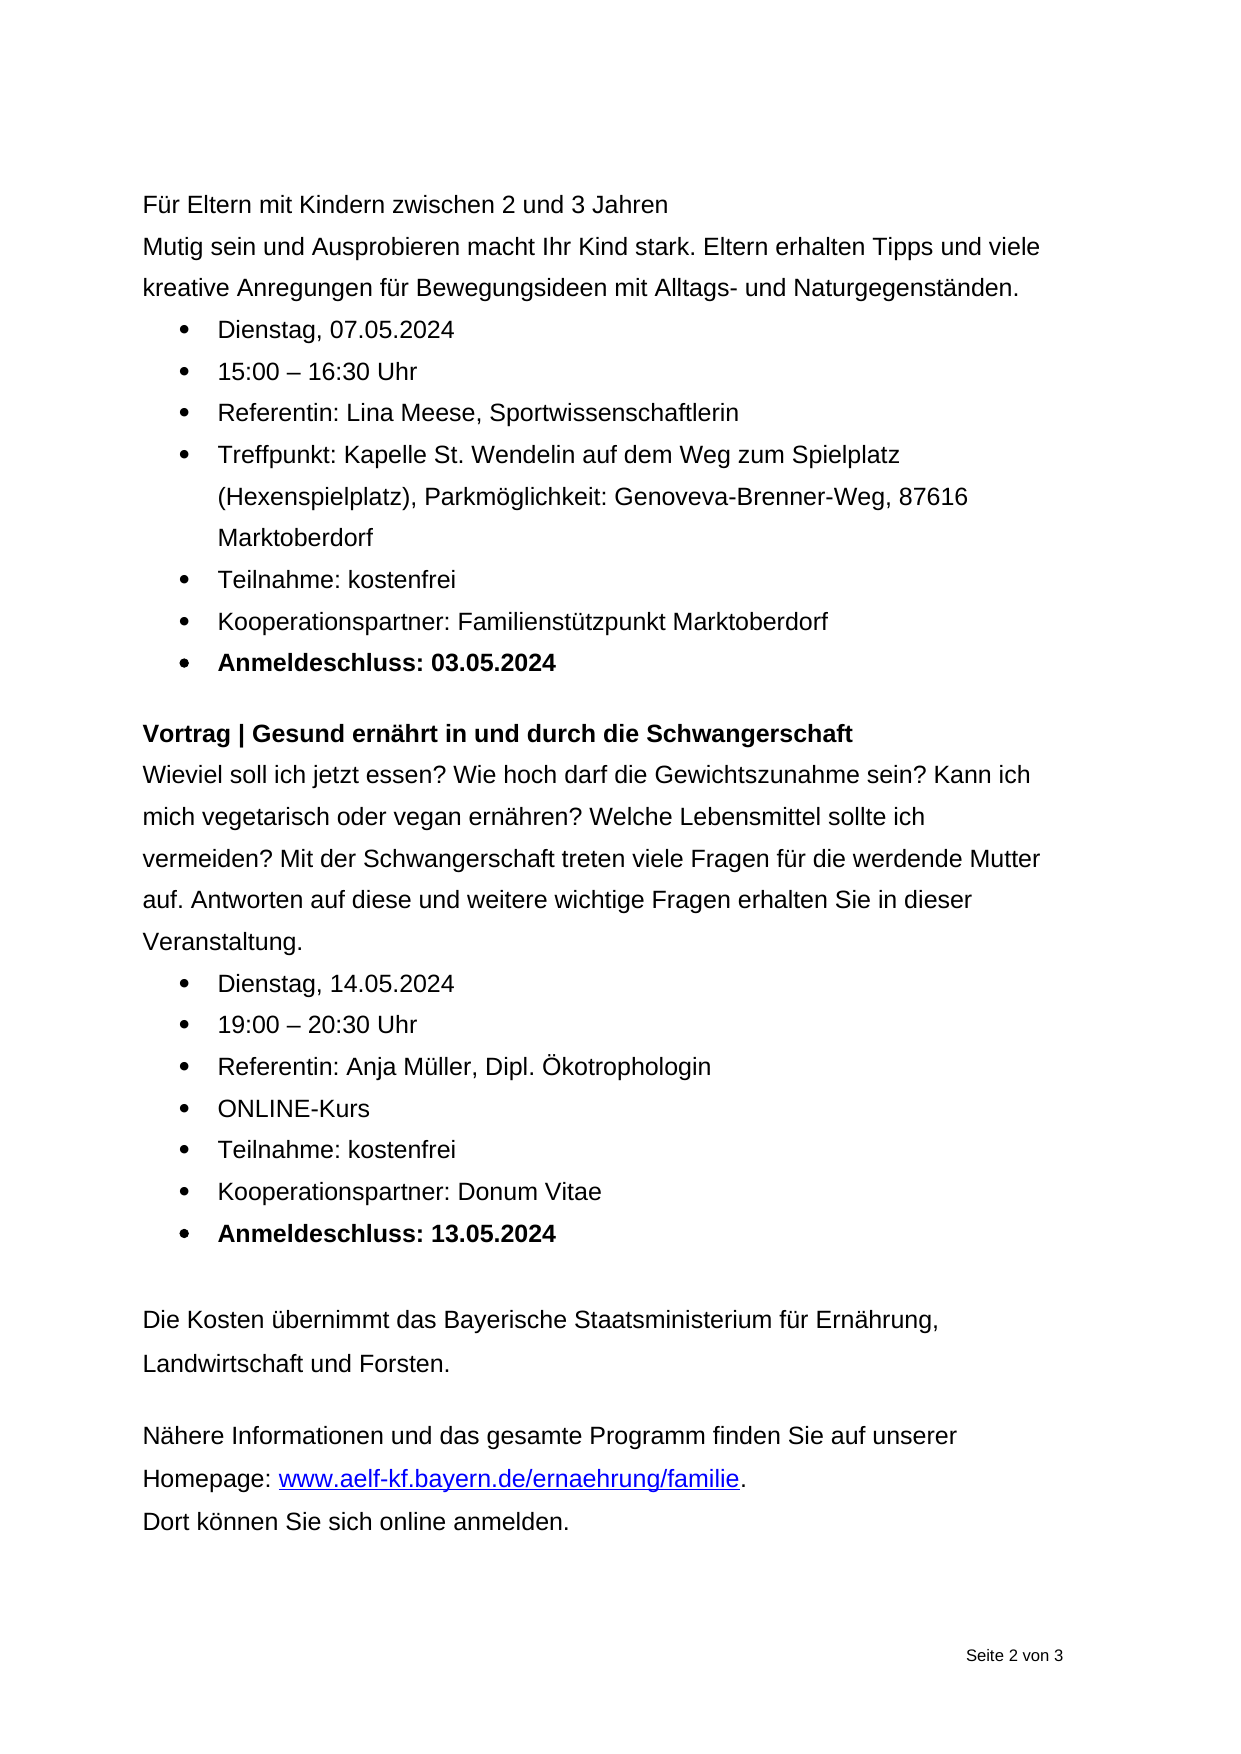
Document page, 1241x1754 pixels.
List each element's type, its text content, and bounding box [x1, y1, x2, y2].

list Treffpunkt: Kapelle St. Wendelin auf dem Weg zum Spielplatz (Hexenspielplatz), Parkmöglichkeit: Genoveva-Brenner-Weg, 87616 Marktoberdorf [180, 427, 1063, 552]
text Nähere Informationen und das gesamte Programm finden Sie auf unserer Homepage: www.aelf-kf.bayern.de/ernaehrung/familie. Dort können Sie sich online anmelden. [142, 1421, 1058, 1536]
text Vortrag | Gesund ernährt in und durch die Schwangerschaft [142, 706, 1063, 748]
list Anmeldeschluss: 03.05.2024 [180, 636, 1063, 677]
list Kooperationspartner: Donum Vitae [180, 1164, 1063, 1206]
list Dienstag, 14.05.2024 [180, 956, 1063, 998]
text Mutig sein und Ausprobieren macht Ihr Kind stark. Eltern erhalten Tipps und viele kreative Anregungen für Bewegungsideen mit Alltags- und Naturgegenständen. [142, 219, 1063, 302]
list Dienstag, 07.05.2024 [180, 302, 1063, 344]
list Referentin: Lina Meese, Sportwissenschaftlerin [180, 386, 1063, 427]
list Anmeldeschluss: 13.05.2024 [180, 1206, 1063, 1248]
text Wieviel soll ich jetzt essen? Wie hoch darf die Gewichtszunahme sein? Kann ich mich vegetarisch oder vegan ernähren? Welche Lebensmittel sollte ich vermeiden? Mit der Schwangerschaft treten viele Fragen für die werdende Mutter auf. Antworten auf diese und weitere wichtige Fragen erhalten Sie in dieser Veranstaltung. [142, 748, 1063, 956]
text Die Kosten übernimmt das Bayerische Staatsministerium für Ernährung, Landwirtschaft und Forsten. [142, 1306, 1058, 1377]
text Für Eltern mit Kindern zwischen 2 und 3 Jahren [142, 177, 1063, 219]
list 19:00 – 20:30 Uhr [180, 998, 1063, 1039]
list Teilnahme: kostenfrei [180, 552, 1063, 594]
list Kooperationspartner: Familienstützpunkt Marktoberdorf [180, 594, 1063, 636]
list ONLINE-Kurs [180, 1081, 1063, 1123]
list 15:00 – 16:30 Uhr [180, 344, 1063, 386]
list Referentin: Anja Müller, Dipl. Ökotrophologin [180, 1039, 1063, 1081]
list Teilnahme: kostenfrei [180, 1123, 1063, 1164]
